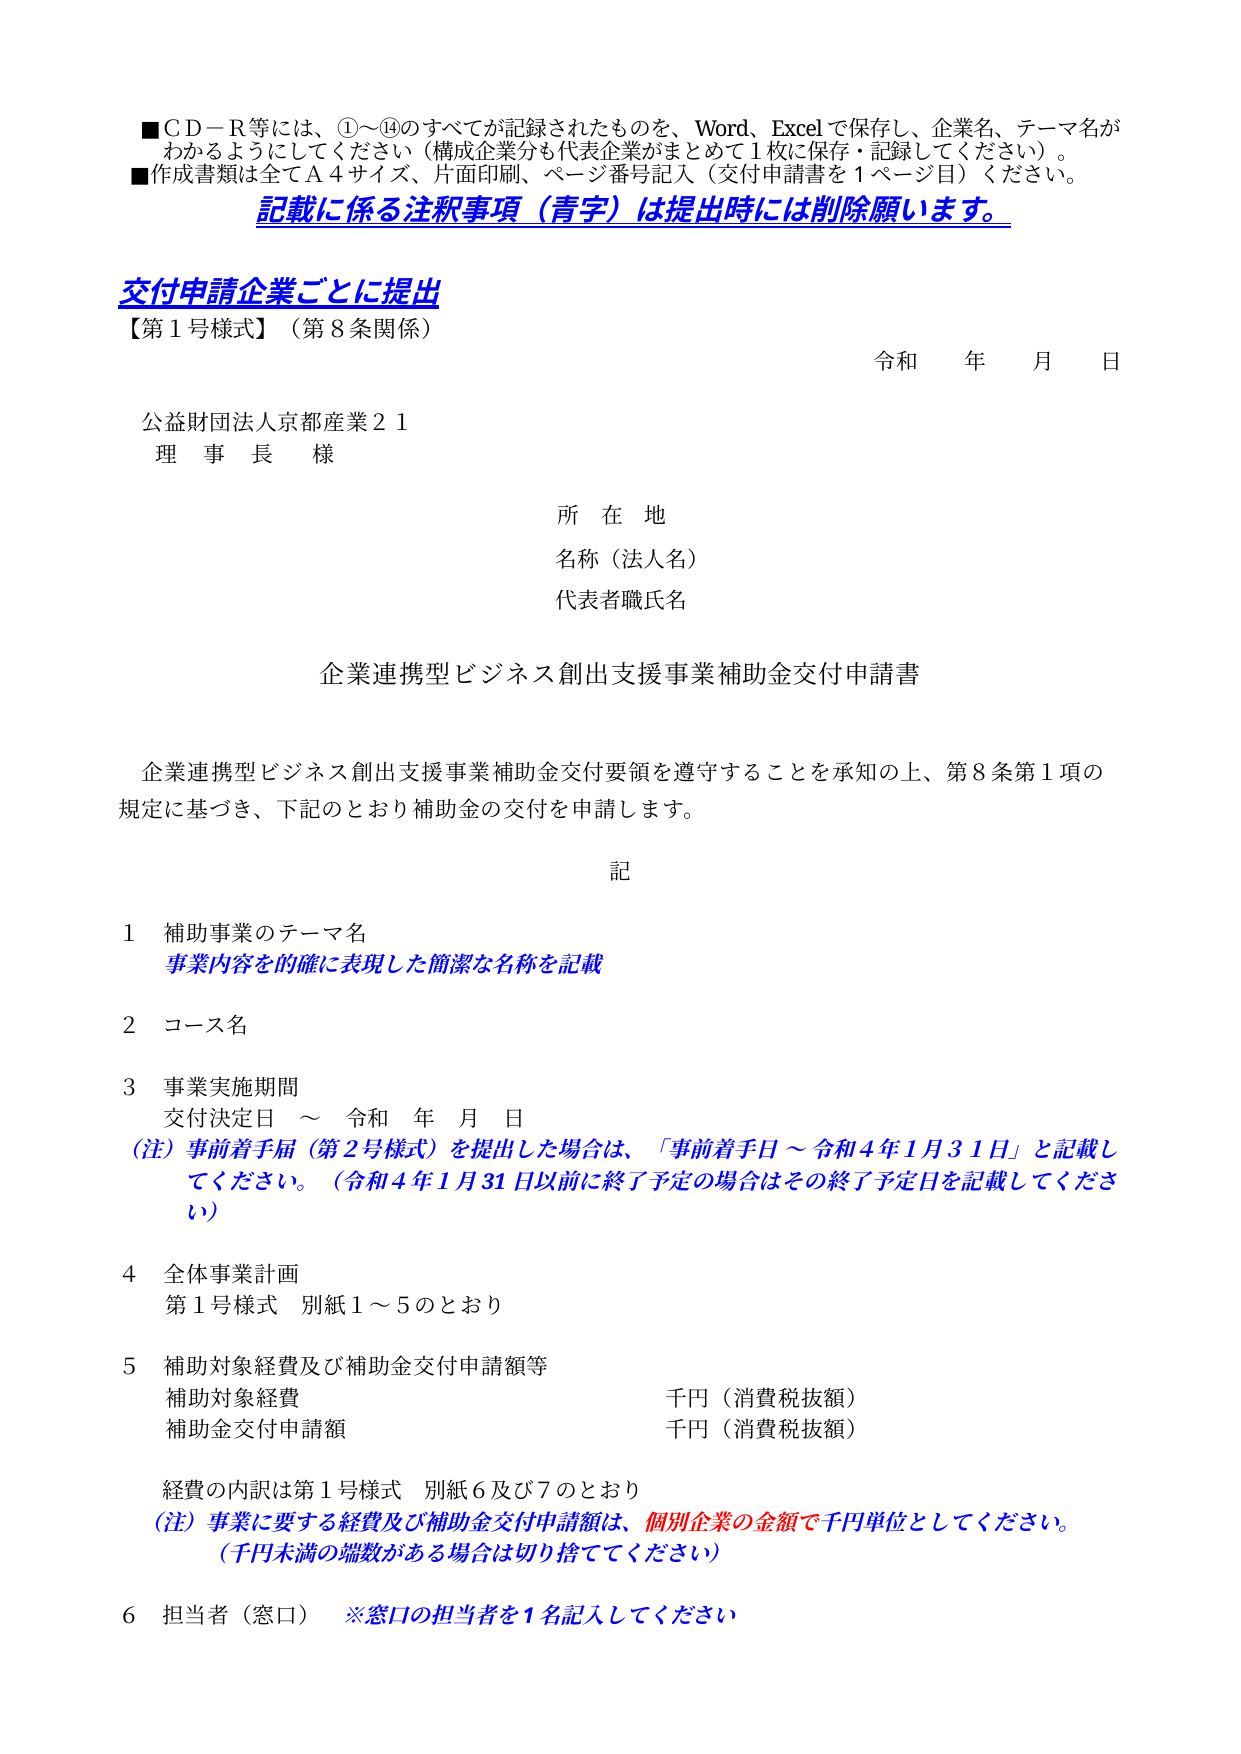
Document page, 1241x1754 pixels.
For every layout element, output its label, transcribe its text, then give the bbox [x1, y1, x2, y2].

text （注）事業に要する経費及び補助金交付申請額は、個別企業の金額で千円単位としてください。 [140, 1505, 1122, 1537]
text 名称（法人名） [118, 550, 1122, 571]
text 補助金交付申請額 千円（消費税抜額） [118, 1412, 1122, 1444]
text 交付決定日 ～ 令和 年 月 日 [118, 1101, 1122, 1133]
text （注）事前着手届（第２号様式）を提出した場合は、「事前着手日 ～ 令和４年１月３１日」と記載してください。（令和４年１月31日以前に終了予定の場合はその終了予定日を記載してください） [118, 1133, 1122, 1227]
text 【第１号様式】（第８条関係） [118, 311, 1122, 344]
text （千円未満の端数がある場合は切り捨ててください） [206, 1537, 1122, 1568]
text 経費の内訳は第１号様式 別紙６及び７のとおり [140, 1474, 1122, 1505]
text 代表者職氏名 [118, 592, 1122, 613]
text ５ 補助対象経費及び補助金交付申請額等 [118, 1349, 1122, 1381]
text 第１号様式 別紙１～５のとおり [118, 1288, 1122, 1320]
text 企業連携型ビジネス創出支援事業補助金交付要領を遵守することを承知の上、第８条第１項の規定に基づき、下記のとおり補助金の交付を申請します。 [118, 750, 1122, 825]
text ２ コース名 [118, 1008, 1122, 1040]
text 理 事 長 様 [118, 437, 1122, 468]
text ■ＣＤ－Ｒ等には、①～⑭のすべてが記録されたものを、Word、Excelで保存し、企業名、テーマ名がわかるようにしてください（構成企業分も代表企業がまとめて１枚に保存・記録してください）。 [140, 118, 1122, 164]
text １ 補助事業のテーマ名 [118, 916, 1122, 947]
text ３ 事業実施期間 [118, 1070, 1122, 1101]
text 令和 年 月 日 [118, 344, 1122, 376]
text ■作成書類は全てＡ４サイズ、片面印刷、ページ番号記入（交付申請書を1ページ目）ください。 [118, 164, 1122, 187]
text 所 在 地 [118, 498, 1034, 529]
text 企業連携型ビジネス創出支援事業補助金交付申請書 [118, 654, 1122, 691]
text 補助対象経費 千円（消費税抜額） [118, 1381, 1122, 1412]
text 公益財団法人京都産業２１ [118, 405, 1122, 437]
text 事業内容を的確に表現した簡潔な名称を記載 [118, 947, 1122, 979]
text 記載に係る注釈事項（青字）は提出時には削除願います。 [118, 187, 1122, 229]
text 記 [118, 854, 1122, 886]
text ４ 全体事業計画 [118, 1257, 1122, 1288]
text ６ 担当者（窓口） ※窓口の担当者を1名記入してください [118, 1598, 1122, 1629]
text 交付申請企業ごとに提出 [118, 269, 1122, 311]
